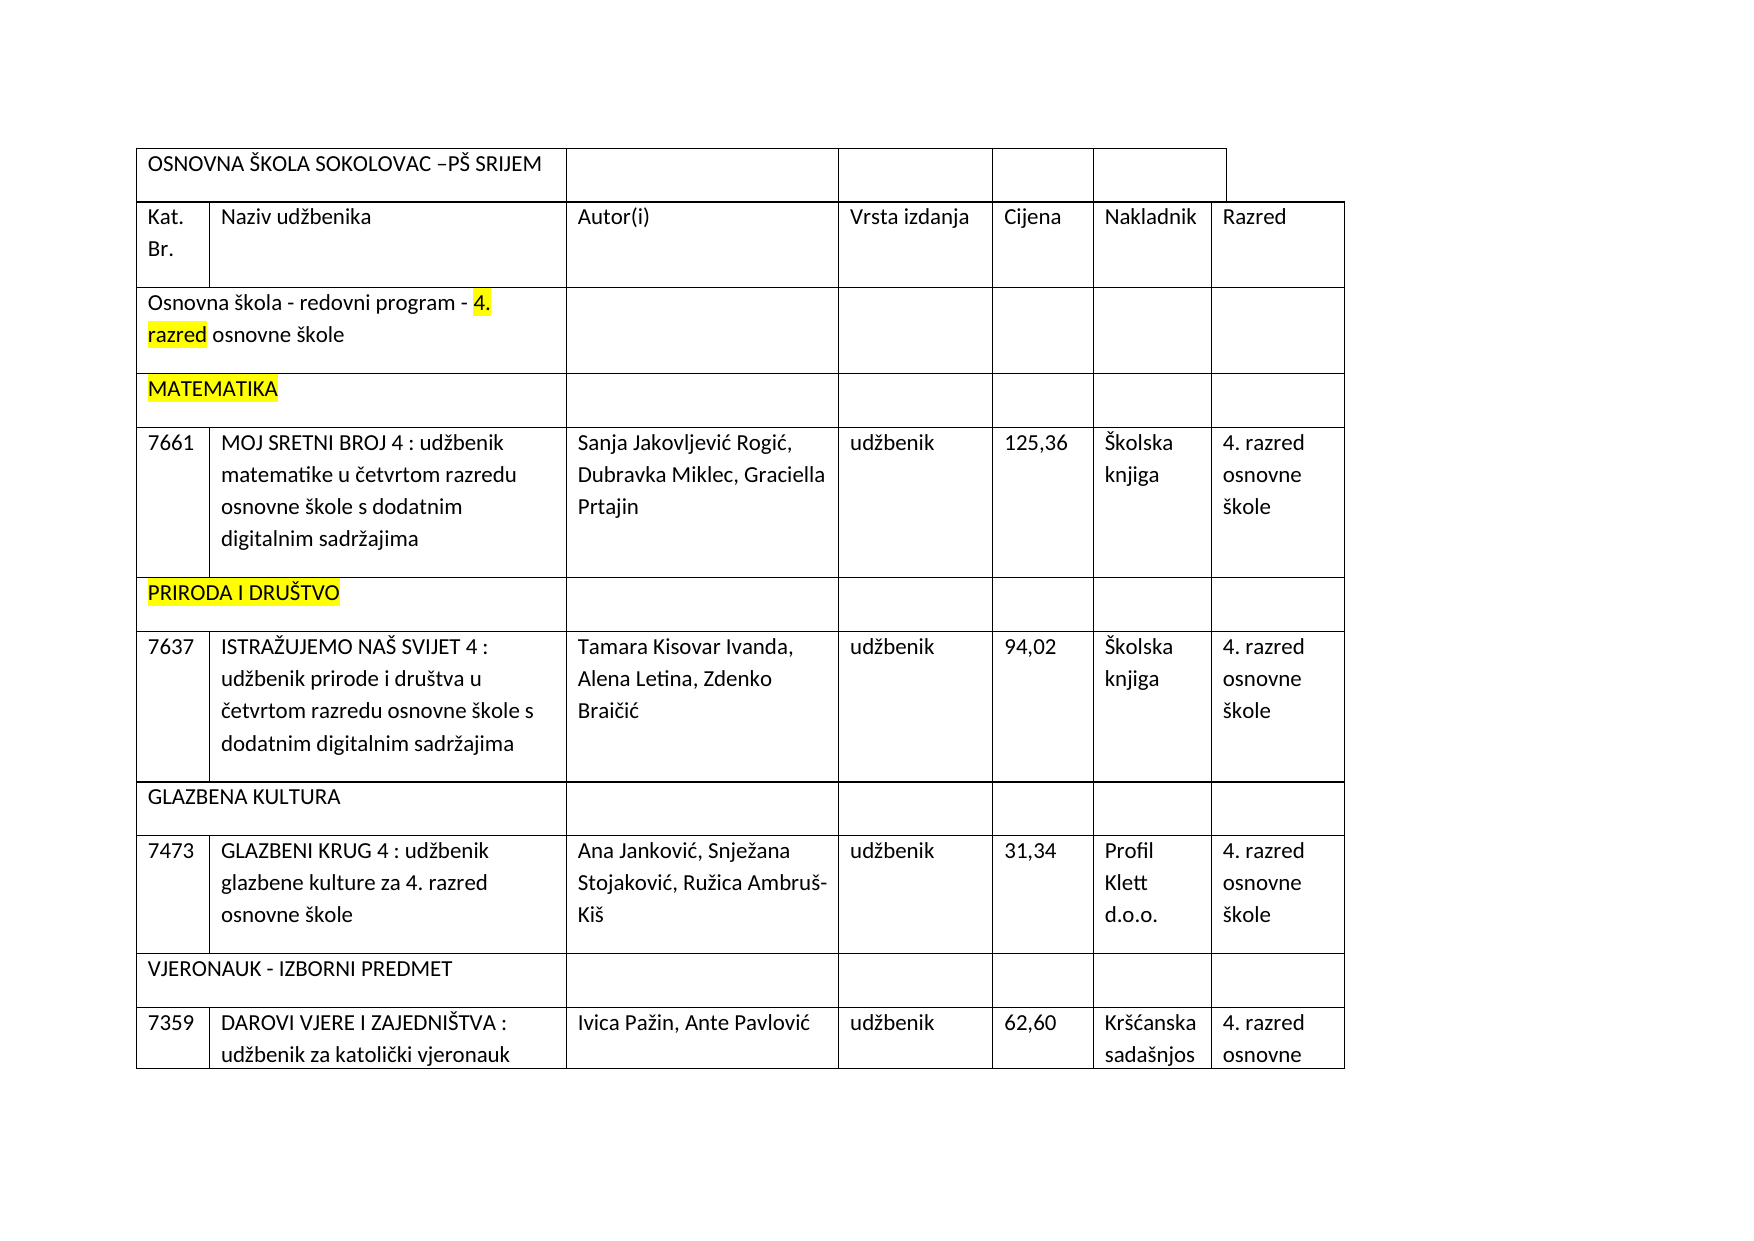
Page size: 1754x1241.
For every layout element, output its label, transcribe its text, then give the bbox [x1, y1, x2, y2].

table_cell [993, 578, 1093, 631]
table_cell [993, 954, 1093, 1007]
table_cell 4. razred osnovne škole [1212, 428, 1344, 577]
table_cell Vrsta izdanja [839, 203, 992, 287]
table_cell [567, 288, 838, 373]
table_cell 7637 [137, 632, 209, 781]
table_header OSNOVNA ŠKOLA SOKOLOVAC –PŠ SRIJEM [137, 149, 566, 201]
table_cell PRIRODA I DRUŠTVO [137, 578, 566, 631]
table_header [1094, 149, 1226, 201]
table_header [567, 149, 838, 201]
table_cell ISTRAŽUJEMO NAŠ SVIJET 4 : udžbenik prirode i društva u četvrtom razredu osnovne škole s dodatnim digitalnim sadržajima [210, 632, 566, 781]
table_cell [1212, 1008, 1344, 1068]
table_cell [993, 288, 1093, 373]
table_cell [839, 374, 992, 427]
table_cell [1094, 578, 1211, 631]
table_cell [1212, 288, 1344, 373]
table_cell VJERONAUK - IZBORNI PREDMET [137, 954, 566, 1007]
table_cell Nakladnik [1094, 203, 1211, 287]
table_cell [839, 578, 992, 631]
table_cell GLAZBENA KULTURA [137, 783, 566, 835]
table_cell udžbenik [839, 836, 992, 953]
table_cell 4. razred osnovne škole [1212, 632, 1344, 781]
table_cell Autor(i) [567, 203, 838, 287]
table_cell MATEMATIKA [137, 374, 566, 427]
table_cell Cijena [993, 203, 1093, 287]
table_cell GLAZBENI KRUG 4 : udžbenik glazbene kulture za 4. razred osnovne škole [210, 836, 566, 953]
table_cell [1212, 954, 1344, 1007]
table_cell 7359 [137, 1008, 209, 1068]
table_cell MOJ SRETNI BROJ 4 : udžbenik matematike u četvrtom razredu osnovne škole s dodatnim digitalnim sadržajima [210, 428, 566, 577]
table_cell [567, 578, 838, 631]
table_cell Kat. Br. [137, 203, 209, 287]
table_cell [1212, 783, 1344, 835]
table_cell Profil Klett d.o.o. [1094, 836, 1211, 953]
table_cell 62,60 [993, 1008, 1093, 1068]
table_cell [567, 954, 838, 1007]
table_header [839, 149, 992, 201]
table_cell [567, 1008, 838, 1068]
table_cell Školska knjiga [1094, 428, 1211, 577]
table_cell Ana Janković, Snježana Stojaković, Ružica Ambruš-Kiš [567, 836, 838, 953]
table_cell [1212, 578, 1344, 631]
table_cell [567, 374, 838, 427]
table_cell udžbenik [839, 632, 992, 781]
table_cell Tamara Kisovar Ivanda, Alena Letina, Zdenko Braičić [567, 632, 838, 781]
table_cell Naziv udžbenika [210, 203, 566, 287]
table_cell 94,02 [993, 632, 1093, 781]
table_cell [210, 1008, 566, 1068]
table_header [993, 149, 1093, 201]
table_cell 4. razred osnovne škole [1212, 836, 1344, 953]
table_cell Osnovna škola - redovni program - 4. razred osnovne škole [137, 288, 566, 373]
table_cell udžbenik [839, 1008, 992, 1068]
table_cell [839, 783, 992, 835]
table_cell 7473 [137, 836, 209, 953]
table_cell [1212, 374, 1344, 427]
table_cell Sanja Jakovljević Rogić, Dubravka Miklec, Graciella Prtajin [567, 428, 838, 577]
table_cell [1094, 374, 1211, 427]
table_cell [1094, 1008, 1211, 1068]
table_cell Razred [1212, 203, 1344, 287]
table_cell [993, 374, 1093, 427]
table_cell [839, 954, 992, 1007]
table_cell [1094, 288, 1211, 373]
table_cell [839, 288, 992, 373]
table_cell [993, 783, 1093, 835]
table_cell [567, 783, 838, 835]
table_cell 125,36 [993, 428, 1093, 577]
table_cell Školska knjiga [1094, 632, 1211, 781]
table_cell udžbenik [839, 428, 992, 577]
table_cell [1094, 783, 1211, 835]
table_cell [1094, 954, 1211, 1007]
table_cell 7661 [137, 428, 209, 577]
table_cell 31,34 [993, 836, 1093, 953]
